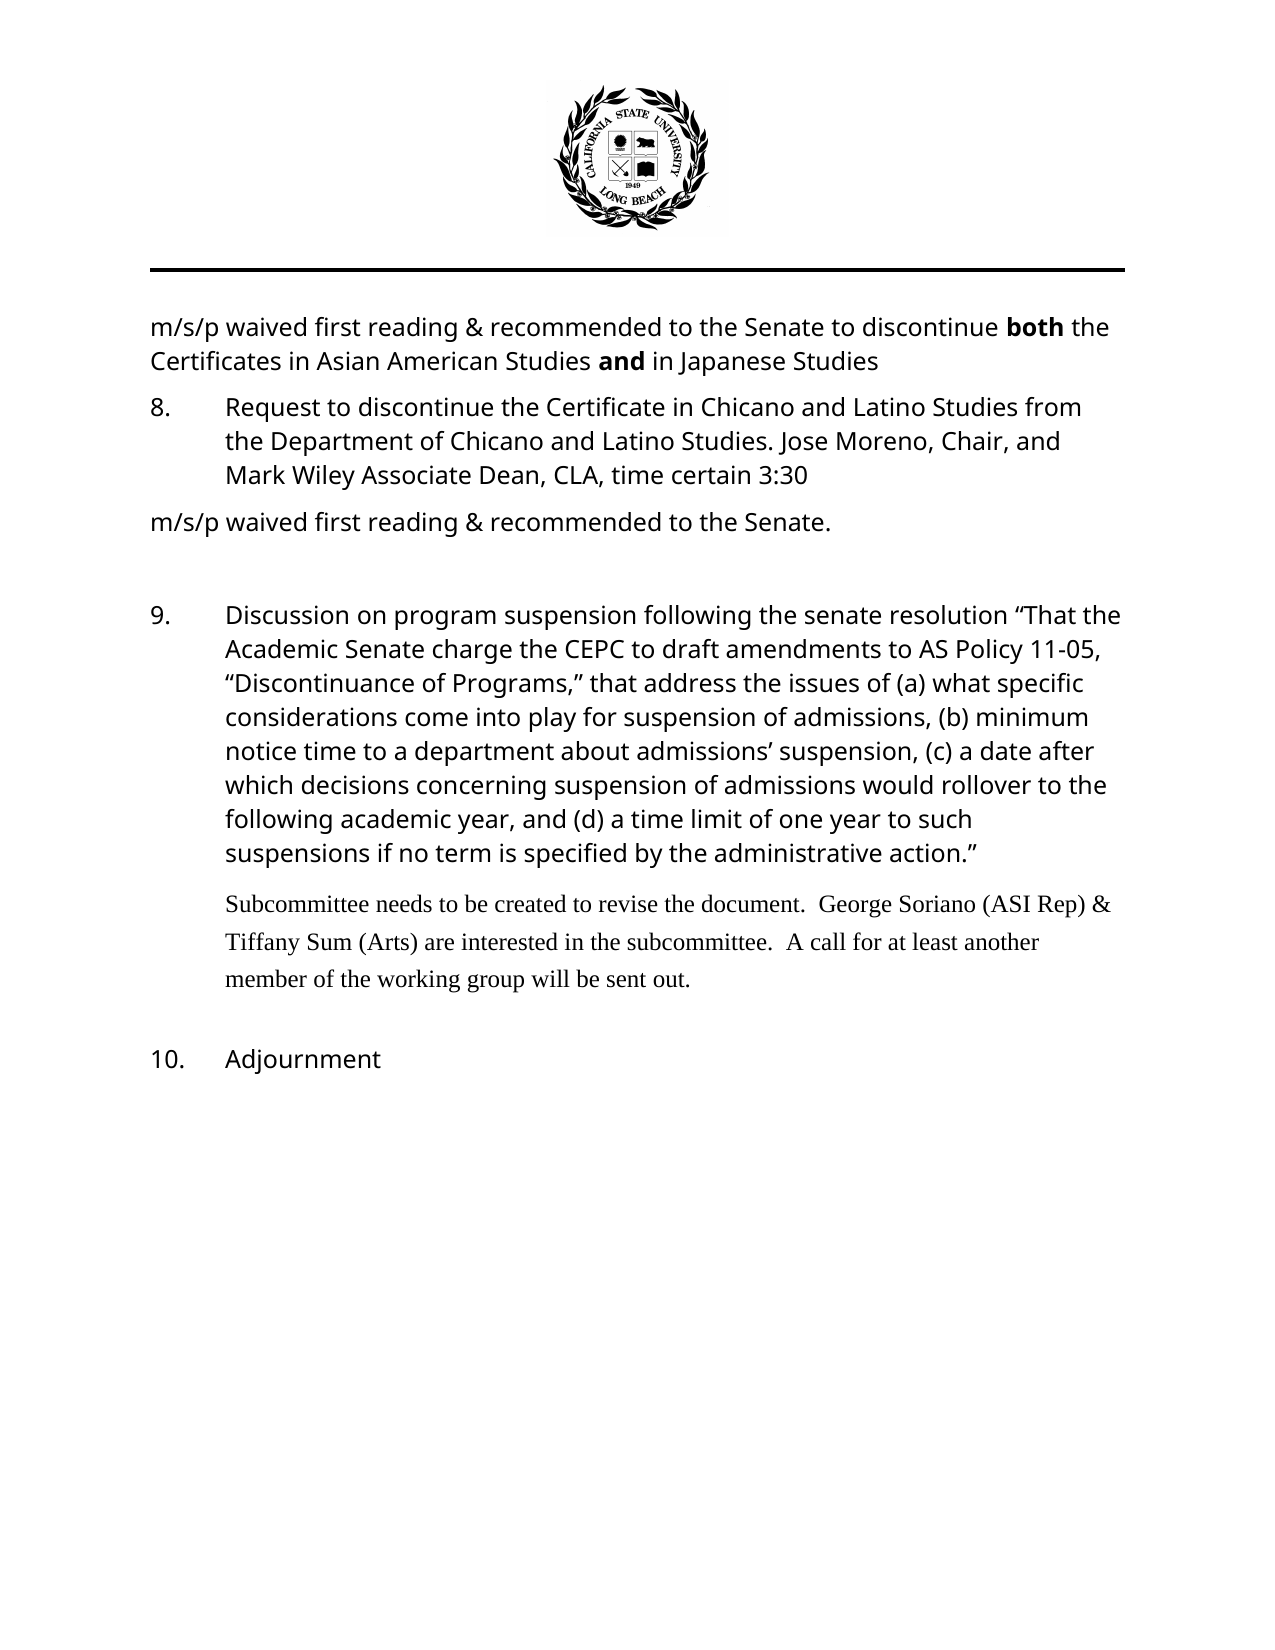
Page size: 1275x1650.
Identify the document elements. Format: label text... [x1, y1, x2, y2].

list Subcommittee needs to be created to revise the document. George Soriano (ASI Rep) & Tiffany Sum (Arts) are interested in the subcommittee. A call for at least another member of the working group will be sent out. [225, 883, 1125, 995]
list Discussion on program suspension following the senate resolution “That the Academic Senate charge the CEPC to draft amendments to AS Policy 11-05, “Discontinuance of Programs,” that address the issues of (a) what specific considerations come into play for suspension of admissions, (b) minimum notice time to a department about admissions’ suspension, (c) a date after which decisions concerning suspension of admissions would rollover to the following academic year, and (d) a time limit of one year to such suspensions if no term is specified by the administrative action.” [150, 598, 1125, 870]
text m/s/p waived first reading & recommended to the Senate. [150, 504, 1125, 538]
list Adjournment [150, 1042, 1125, 1076]
text m/s/p waived first reading & recommended to the Senate to discontinue both the Certificates in Asian American Studies and in Japanese Studies [150, 309, 1125, 377]
picture [546, 80, 729, 237]
list Request to discontinue the Certificate in Chicano and Latino Studies from the Department of Chicano and Latino Studies. Jose Moreno, Chair, and Mark Wiley Associate Dean, CLA, time certain 3:30 [150, 390, 1125, 492]
